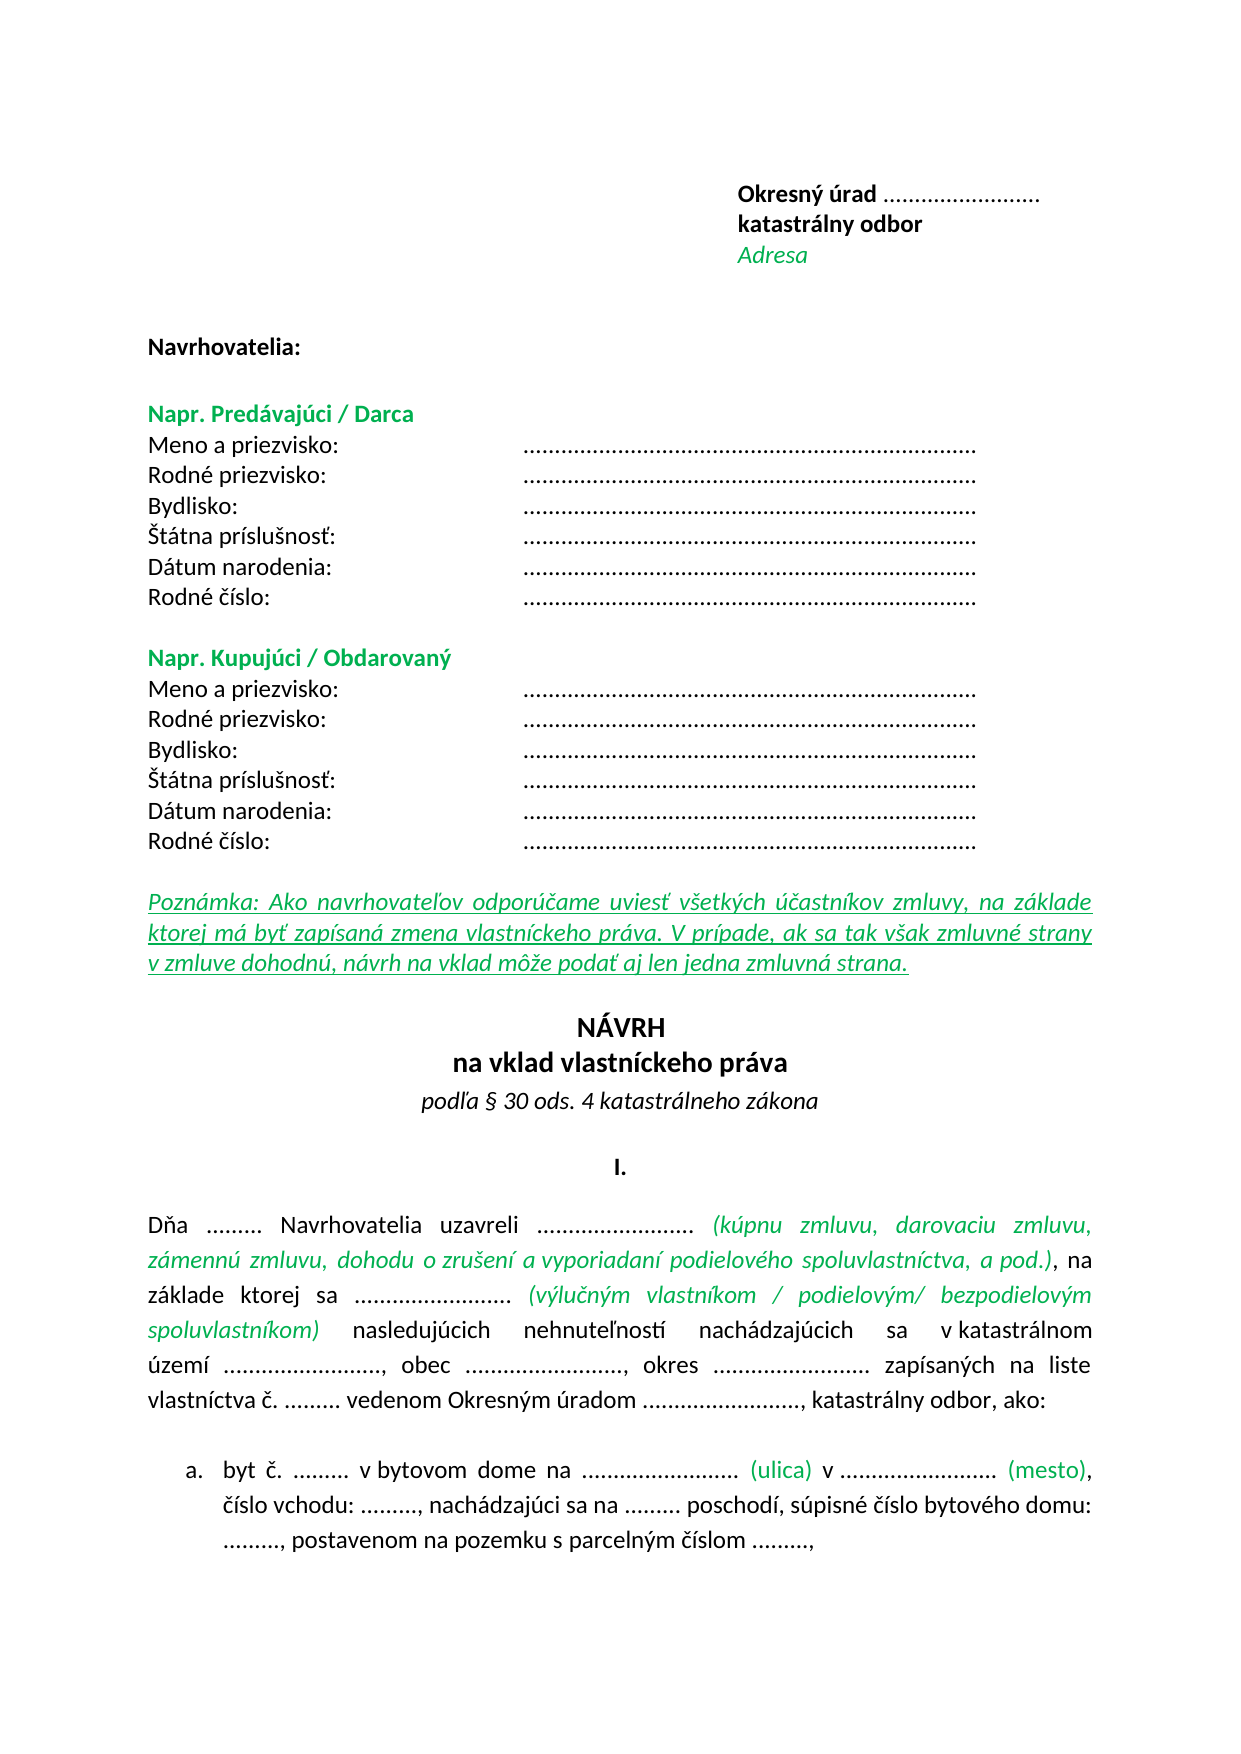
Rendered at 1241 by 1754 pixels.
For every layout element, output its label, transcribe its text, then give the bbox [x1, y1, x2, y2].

text NÁVRH [149, 1009, 1093, 1044]
text Napr. Kupujúci / Obdarovaný [148, 642, 1093, 673]
text Napr. Predávajúci / Darca [148, 398, 1093, 429]
text Rodné priezvisko: ........................................................................ [148, 703, 1093, 734]
text Poznámka: Ako navrhovateľov odporúčame uviesť všetkých účastníkov zmluvy, na základe ktorej má byť zapísaná zmena vlastníckeho práva. V prípade, ak sa tak však zmluvné strany v zmluve dohodnú, návrh na vklad môže podať aj len jedna zmluvná strana. [148, 914, 1093, 978]
text Rodné priezvisko: ........................................................................ [148, 459, 1093, 490]
text na vklad vlastníckeho práva [148, 1044, 1093, 1080]
text Meno a priezvisko: ........................................................................ [148, 673, 1093, 703]
text Štátna príslušnosť: ........................................................................ [148, 764, 1093, 795]
text Dátum narodenia: ........................................................................ [148, 795, 1093, 826]
text Navrhovatelia: [148, 331, 1093, 361]
text I. [148, 1151, 1093, 1181]
text Bydlisko: ........................................................................ [148, 490, 1093, 520]
text katastrálny odbor [664, 209, 1093, 239]
text Štátna príslušnosť: ........................................................................ [148, 520, 1093, 551]
text Okresný úrad ......................... [738, 178, 1093, 209]
text Rodné číslo: ........................................................................ [148, 581, 1093, 612]
text Dátum narodenia: ........................................................................ [148, 551, 1093, 581]
list byt č. ......... v bytovom dome na ......................... (ulica) v ......................... (mesto), číslo vchodu: ........., nachádzajúci sa na ......... poschodí, súpisné číslo bytového domu: ........., postavenom na pozemku s parcelným číslom ........., [185, 1454, 1093, 1555]
text Meno a priezvisko: ........................................................................ [148, 429, 1093, 459]
text Poznámka: Ako navrhovateľov odporúčame uviesť všetkých účastníkov zmluvy, na základe ktorej má byť zapísaná zmena vlastníckeho práva. V prípade, ak sa tak však zmluvné strany v zmluve dohodnú, návrh na vklad môže podať aj len jedna zmluvná strana. [148, 887, 1093, 913]
text podľa § 30 ods. 4 katastrálneho zákona [148, 1085, 1093, 1116]
text Rodné číslo: ........................................................................ [148, 826, 1093, 856]
text Bydlisko: ........................................................................ [148, 734, 1093, 764]
text Adresa [664, 239, 1093, 270]
text Dňa ......... Navrhovatelia uzavreli ......................... (kúpnu zmluvu, darovaciu zmluvu, zámennú zmluvu, dohodu o zrušení a vyporiadaní podielového spoluvlastníctva, a pod.), na základe ktorej sa ......................... (výlučným vlastníkom / podielovým/ bezpodielovým spoluvlastníkom) nasledujúcich nehnuteľností nachádzajúcich sa v katastrálnom území ........................., obec ........................., okres ......................... zapísaných na liste vlastníctva č. ......... vedenom Okresným úradom ........................., katastrálny odbor, ako: [148, 1209, 1093, 1415]
